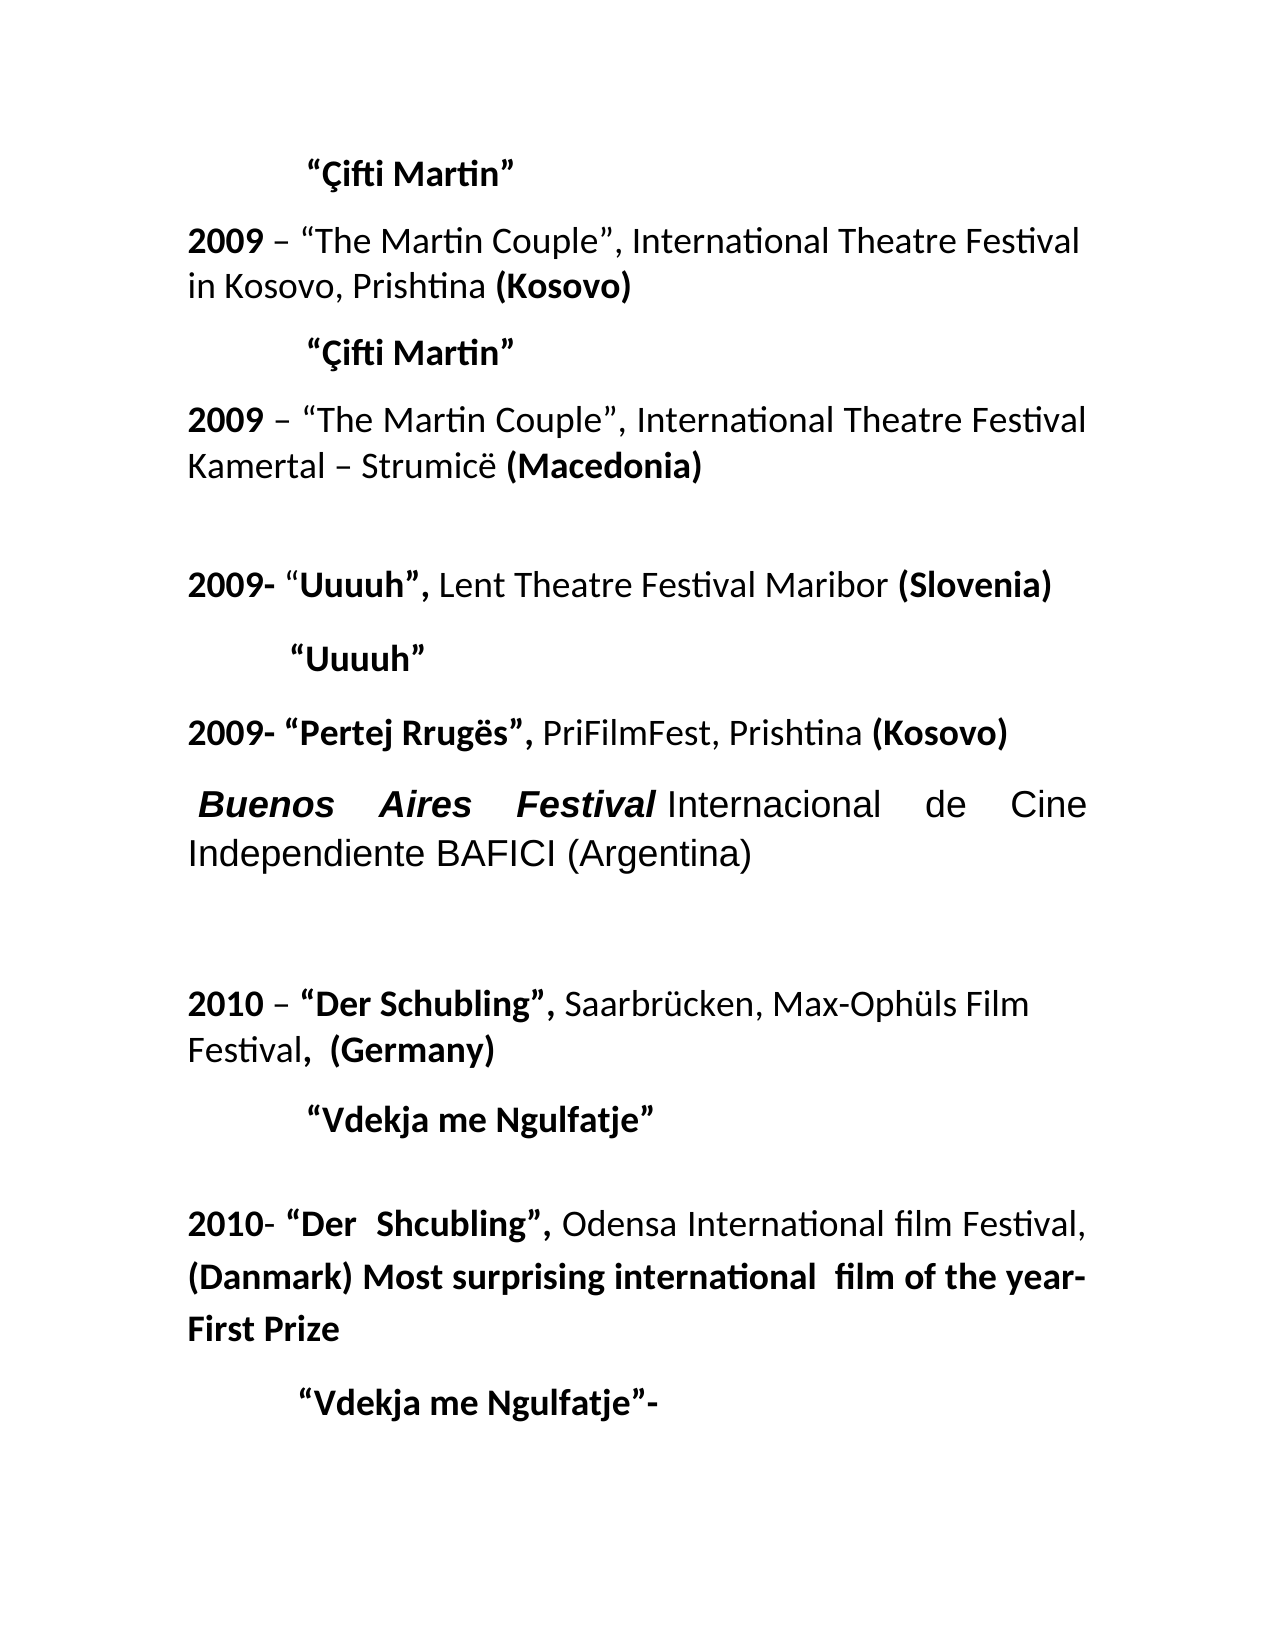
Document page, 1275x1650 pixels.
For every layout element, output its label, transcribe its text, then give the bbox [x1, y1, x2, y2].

text “Çifti Martin” [187, 150, 1087, 196]
text 2009- “Pertej Rrugës”, PriFilmFest, Prishtina (Kosovo) [187, 708, 1087, 754]
text “Vdekja me Ngulfatje” [187, 1096, 1087, 1142]
text 2010- “Der Shcubling”, Odensa International film Festival, (Danmark) Most surprising international film of the year- First Prize [187, 1200, 1087, 1351]
text 2009- “Uuuuh”, Lent Theatre Festival Maribor (Slovenia) [187, 561, 1087, 607]
text 2009 – “The Martin Couple”, International Theatre Festival Kamertal – Strumicë (Macedonia) [187, 396, 1087, 487]
text “Uuuuh” [187, 635, 1087, 681]
text “Vdekja me Ngulfatje”- [187, 1379, 1087, 1425]
text Buenos Aires Festival Internacional de Cine Independiente BAFICI (Argentina) [187, 782, 1087, 875]
text 2010 – “Der Schubling”, Saarbrücken, Max-Ophüls Film Festival, (Germany) [187, 980, 1087, 1071]
text “Çifti Martin” [187, 329, 1087, 375]
text 2009 – “The Martin Couple”, International Theatre Festival in Kosovo, Prishtina (Kosovo) [187, 217, 1087, 308]
